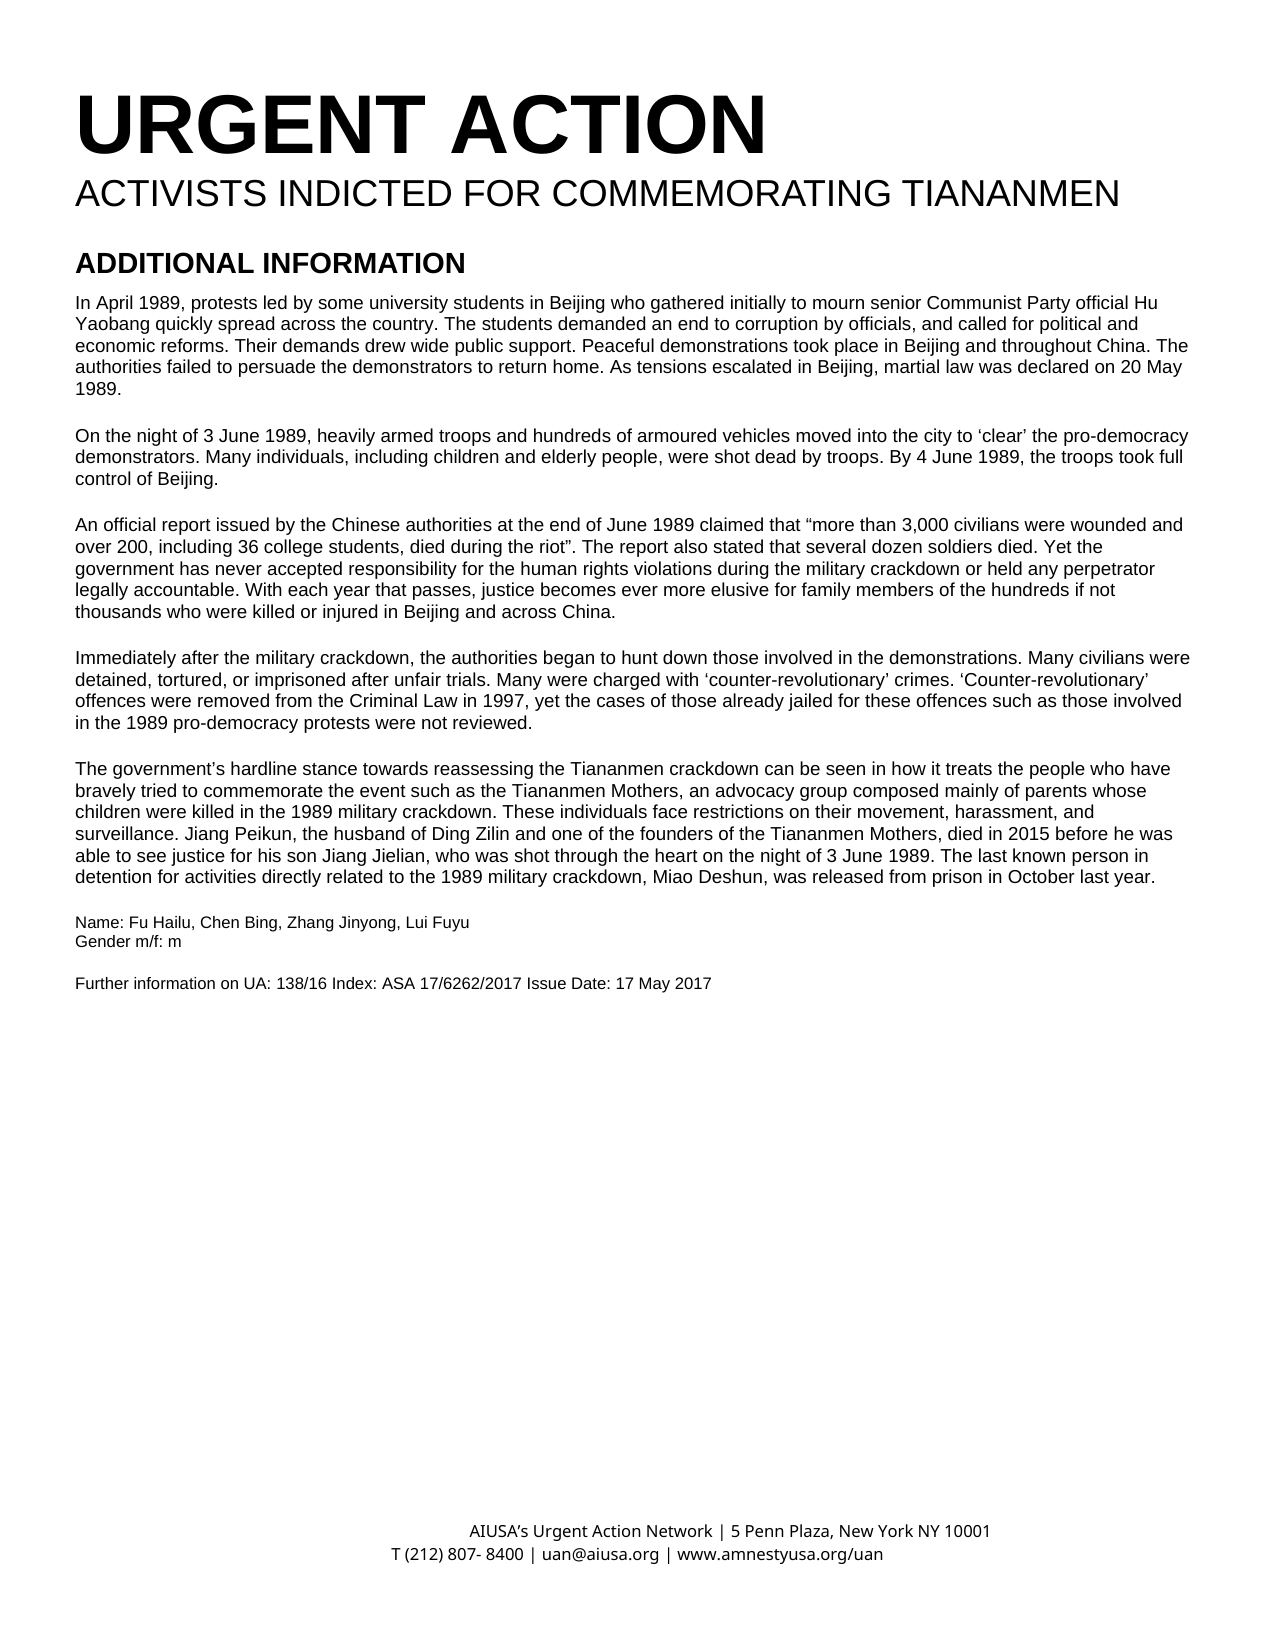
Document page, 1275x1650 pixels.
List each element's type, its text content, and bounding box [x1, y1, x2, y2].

text On the night of 3 June 1989, heavily armed troops and hundreds of armoured vehicles moved into the city to ‘clear’ the pro-democracy demonstrators. Many individuals, including children and elderly people, were shot dead by troops. By 4 June 1989, the troops took full control of Beijing. [75, 424, 1200, 489]
text Further information on UA: 138/16 Index: ASA 17/6262/2017 Issue Date: 17 May 2017 [75, 974, 1200, 993]
text Immediately after the military crackdown, the authorities began to hunt down those involved in the demonstrations. Many civilians were detained, tortured, or imprisoned after unfair trials. Many were charged with ‘counter-revolutionary’ crimes. ‘Counter-revolutionary’ offences were removed from the Criminal Law in 1997, yet the cases of those already jailed for these offences such as those involved in the 1989 pro-democracy protests were not reviewed. [75, 647, 1200, 733]
text An official report issued by the Chinese authorities at the end of June 1989 claimed that “more than 3,000 civilians were wounded and over 200, including 36 college students, died during the riot”. The report also stated that several dozen soldiers died. Yet the government has never accepted responsibility for the human rights violations during the military crackdown or held any perpetrator legally accountable. With each year that passes, justice becomes ever more elusive for family members of the hundreds if not thousands who were killed or injured in Beijing and across China. [75, 514, 1200, 622]
text Name: Fu Hailu, Chen Bing, Zhang Jinyong, Lui Fuyu [75, 913, 1200, 932]
text Gender m/f: m [75, 932, 1200, 951]
subtitle URGENT ACTION [75, 75, 1200, 171]
subtitle ADditional Information [75, 246, 1200, 279]
text In April 1989, protests led by some university students in Beijing who gathered initially to mourn senior Communist Party official Hu Yaobang quickly spread across the country. The students demanded an end to corruption by officials, and called for political and economic reforms. Their demands drew wide public support. Peaceful demonstrations took place in Beijing and throughout China. The authorities failed to persuade the demonstrators to return home. As tensions escalated in Beijing, martial law was declared on 20 May 1989. [75, 292, 1200, 399]
text The government’s hardline stance towards reassessing the Tiananmen crackdown can be seen in how it treats the people who have bravely tried to commemorate the event such as the Tiananmen Mothers, an advocacy group composed mainly of parents whose children were killed in the 1989 military crackdown. These individuals face restrictions on their movement, harassment, and surveillance. Jiang Peikun, the husband of Ding Zilin and one of the founders of the Tiananmen Mothers, died in 2015 before he was able to see justice for his son Jiang Jielian, who was shot through the heart on the night of 3 June 1989. The last known person in detention for activities directly related to the 1989 military crackdown, Miao Deshun, was released from prison in October last year. [75, 758, 1200, 888]
text activists indicted for COMMEMORATING TIANANMEN [75, 171, 1200, 214]
